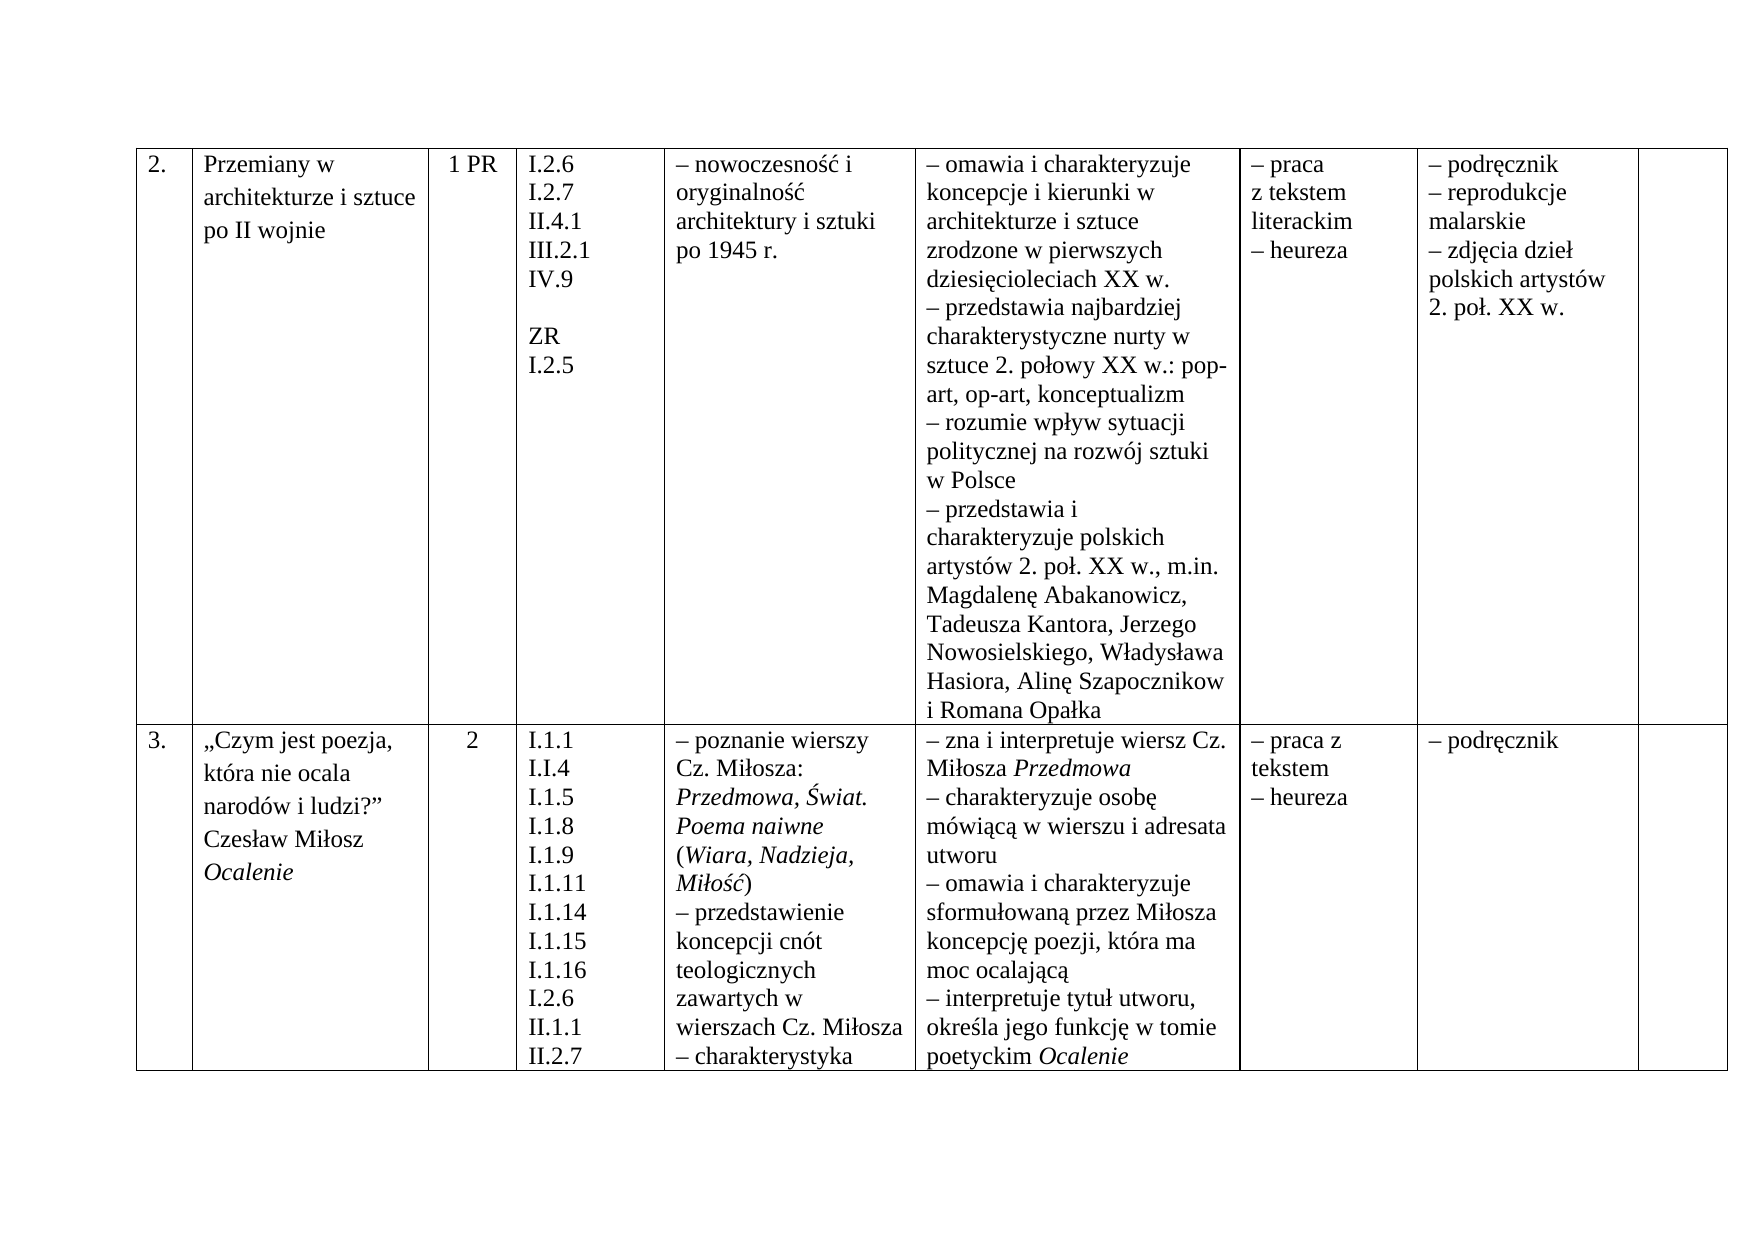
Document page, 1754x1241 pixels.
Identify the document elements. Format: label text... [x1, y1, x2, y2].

table_cell 2. [137, 149, 192, 724]
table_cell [193, 725, 428, 1070]
table_cell 3. [137, 725, 192, 1070]
table_cell – podręcznik – reprodukcje malarskie – zdjęcia dzieł polskich artystów 2. poł. XX w. [1418, 149, 1638, 724]
table_cell I.2.6 I.2.7 II.4.1 III.2.1 IV.9 ZR I.2.5 [517, 149, 664, 724]
table_cell [1639, 149, 1727, 724]
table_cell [916, 725, 1239, 1070]
table_cell [1639, 725, 1727, 1070]
table_cell 2 [429, 725, 516, 1070]
table_cell – praca z tekstem literackim – heureza [1241, 149, 1417, 724]
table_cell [517, 725, 664, 1070]
table_cell 1 PR [429, 149, 516, 724]
table_cell – nowoczesność i oryginalność architektury i sztuki po 1945 r. [665, 149, 915, 724]
table_cell – omawia i charakteryzuje koncepcje i kierunki w architekturze i sztuce zrodzone w pierwszych dziesięcioleciach XX w. – przedstawia najbardziej charakterystyczne nurty w sztuce 2. połowy XX w.: pop-art, op-art, konceptualizm – rozumie wpływ sytuacji politycznej na rozwój sztuki w Polsce – przedstawia i charakteryzuje polskich artystów 2. poł. XX w., m.in. Magdalenę Abakanowicz, Tadeusza Kantora, Jerzego Nowosielskiego, Władysława Hasiora, Alinę Szapocznikow i Romana Opałka [916, 149, 1239, 724]
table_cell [665, 725, 915, 1070]
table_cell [1241, 725, 1417, 1070]
table_cell Przemiany w architekturze i sztuce po II wojnie [193, 149, 428, 724]
table_cell – podręcznik [1418, 725, 1638, 1070]
